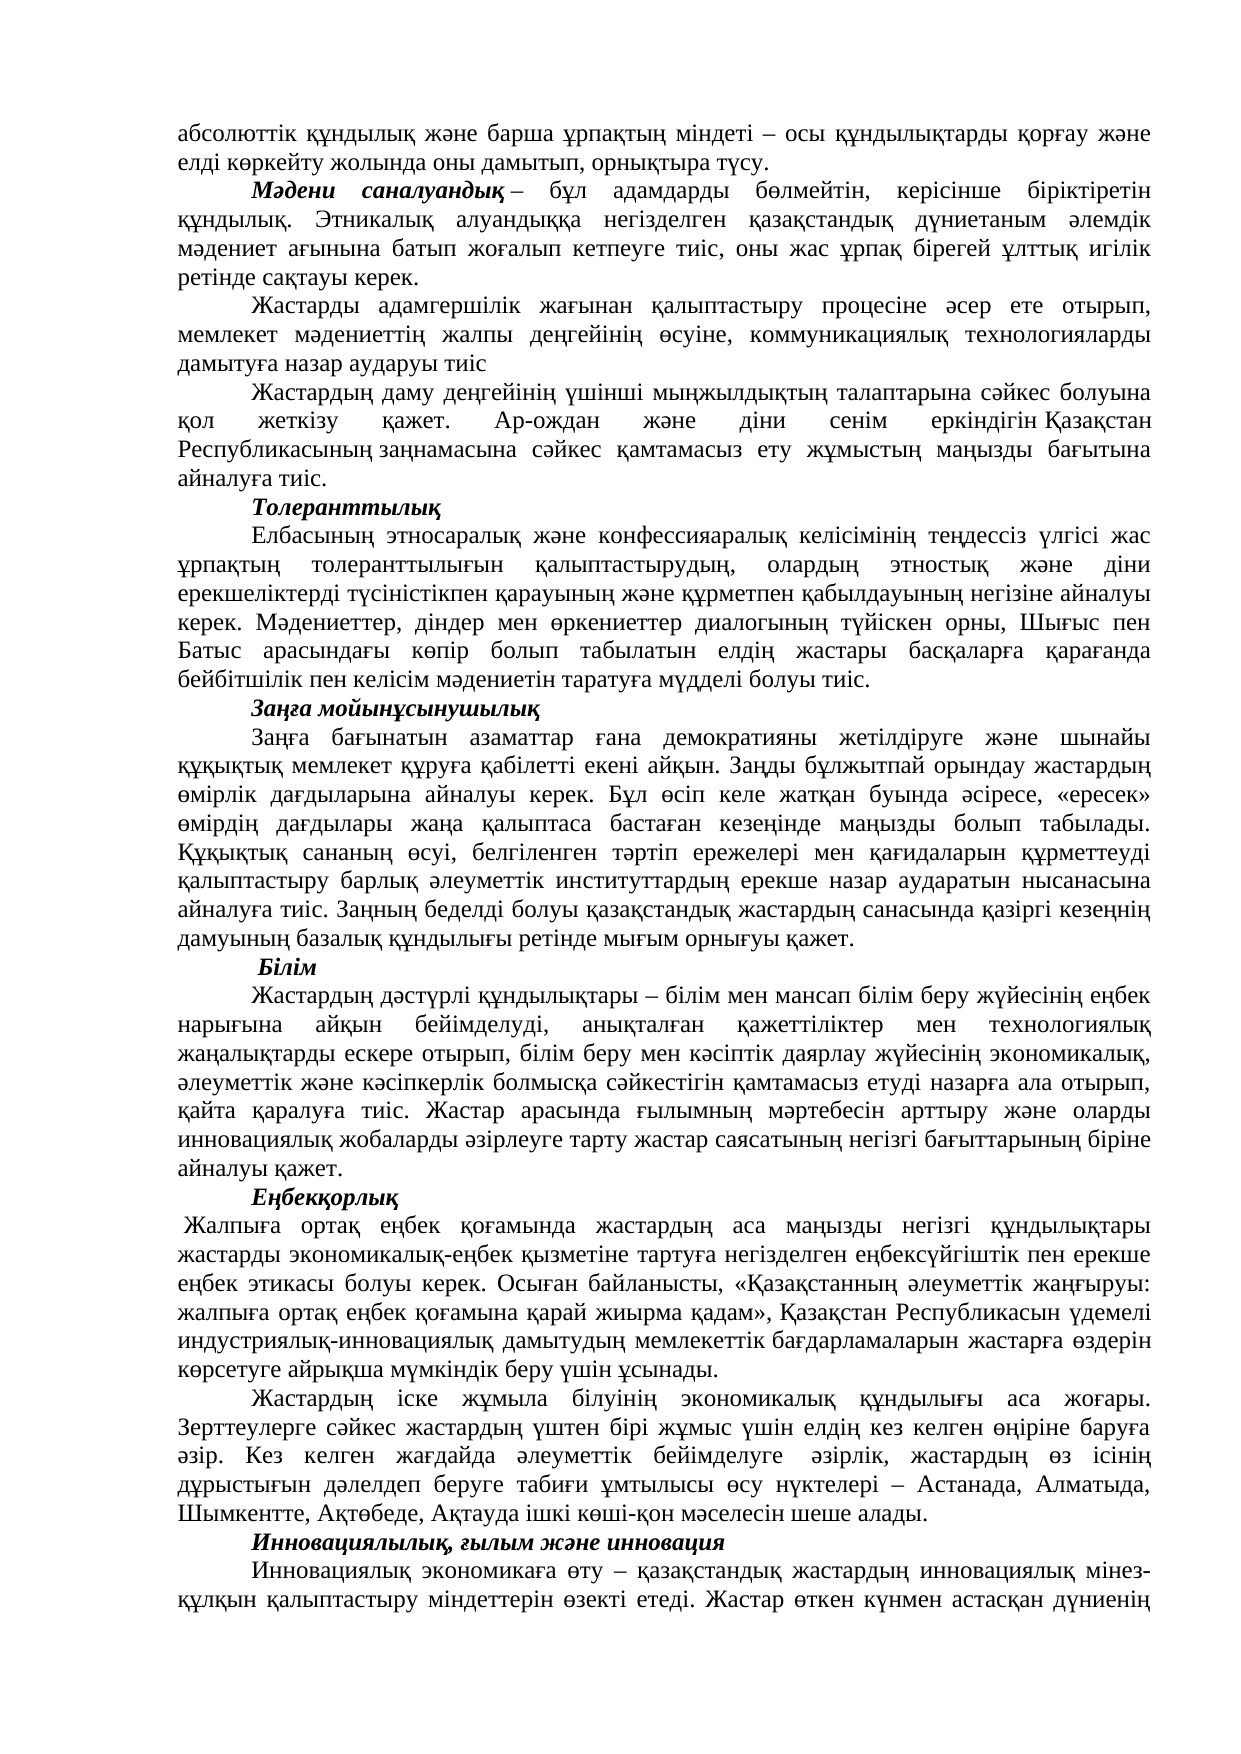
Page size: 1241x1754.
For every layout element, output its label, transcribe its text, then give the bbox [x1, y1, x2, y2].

text Білім [177, 952, 1152, 981]
text Заңға мойынұсынушылық [177, 693, 1152, 722]
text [177, 118, 1152, 176]
text Жастардың дәстүрлі құндылықтары – білім мен мансап білім беру жүйесінің еңбек нарығына айқын бейімделуді, анықталған қажеттіліктер мен технологиялық жаңалықтарды ескере отырып, білім беру мен кәсіптік даярлау жүйесінің экономикалық, әлеуметтік және кәсіпкерлік болмысқа сәйкестігін қамтамасыз етуді назарға ала отырып, қайта қаралуға тиіс. Жастар арасында ғылымның мәртебесін арттыру және оларды инновациялық жобаларды әзірлеуге тарту жастар саясатының негізгі бағыттарының біріне айналуы қажет. [177, 981, 1152, 1182]
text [177, 1556, 1152, 1613]
text Толеранттылық [177, 492, 1152, 521]
text Инновациялылық, ғылым және инновация [177, 1527, 1152, 1556]
text Еңбекқорлық Жалпыға ортақ еңбек қоғамында жастардың аса маңызды негізгі құндылықтары жастарды экономикалық-еңбек қызметіне тартуға негізделген еңбексүйгіштік пен ерекше еңбек этикасы болуы керек. Осыған байланысты, «Қазақстанның әлеуметтік жаңғыруы: жалпыға ортақ еңбек қоғамына қарай жиырма қадам», Қазақстан Республикасын үдемелі индустриялық-инновациялық дамытудың мемлекеттік бағдарламаларын жастарға өздерін көрсетуге айрықша мүмкіндік беру үшін ұсынады. [177, 1182, 1152, 1383]
text Жастарды адамгершілік жағынан қалыптастыру процесіне әсер ете отырып, мемлекет мәдениеттің жалпы деңгейінің өсуіне, коммуникациялық технологияларды дамытуға назар аударуы тиіс [177, 291, 1152, 377]
text Елбасының этносаралық және конфессияаралық келісімінің теңдессіз үлгісі жас ұрпақтың толеранттылығын қалыптастырудың, олардың этностық және діни ерекшеліктерді түсіністікпен қарауының және құрметпен қабылдауының негізіне айналуы керек. Мәдениеттер, діндер мен өркениеттер диалогының түйіскен орны, Шығыс пен Батыс арасындағы көпір болып табылатын елдің жастары басқаларға қарағанда бейбітшілік пен келісім мәдениетін таратуға мүдделі болуы тиіс. [177, 521, 1152, 693]
text Заңға бағынатын азаматтар ғана демократияны жетілдіруге және шынайы құқықтық мемлекет құруға қабілетті екені айқын. Заңды бұлжытпай орындау жастардың өмірлік дағдыларына айналуы керек. Бұл өсіп келе жатқан буында әсіресе, «ересек» өмірдің дағдылары жаңа қалыптаса бастаған кезеңінде маңызды болып табылады. Құқықтық сананың өсуі, белгіленген тәртіп ережелері мен қағидаларын құрметтеуді қалыптастыру барлық әлеуметтік институттардың ерекше назар аударатын нысанасына айналуға тиіс. Заңның беделді болуы қазақстандық жастардың санасында қазіргі кезеңнің дамуының базалық құндылығы ретінде мығым орнығуы қажет. [177, 722, 1152, 952]
text Жастардың іске жұмыла білуінің экономикалық құндылығы аса жоғары. Зерттеулерге сәйкес жастардың үштен бірі жұмыс үшін елдің кез келген өңіріне баруға әзір. Кез келген жағдайда әлеуметтік бейімделуге әзірлік, жастардың өз ісінің дұрыстығын дәлелдеп беруге табиғи ұмтылысы өсу нүктелері – Астанада, Алматыда, Шымкентте, Ақтөбеде, Ақтауда ішкі көші-қон мәселесін шеше алады. [177, 1383, 1152, 1527]
text Жастардың даму деңгейінің үшінші мыңжылдықтың талаптарына сәйкес болуына қол жеткізу қажет. Ар-ождан және діни сенім еркіндігін Қазақстан Республикасының заңнамасына сәйкес қамтамасыз ету жұмыстың маңызды бағытына айналуға тиіс. [177, 377, 1152, 492]
text Мәдени саналуандық – бұл адамдарды бөлмейтін, керісінше біріктіретін құндылық. Этникалық алуандыққа негізделген қазақстандық дүниетаным әлемдік мәдениет ағынына батып жоғалып кетпеуге тиіс, оны жас ұрпақ бірегей ұлттық игілік ретінде сақтауы керек. [177, 176, 1152, 291]
